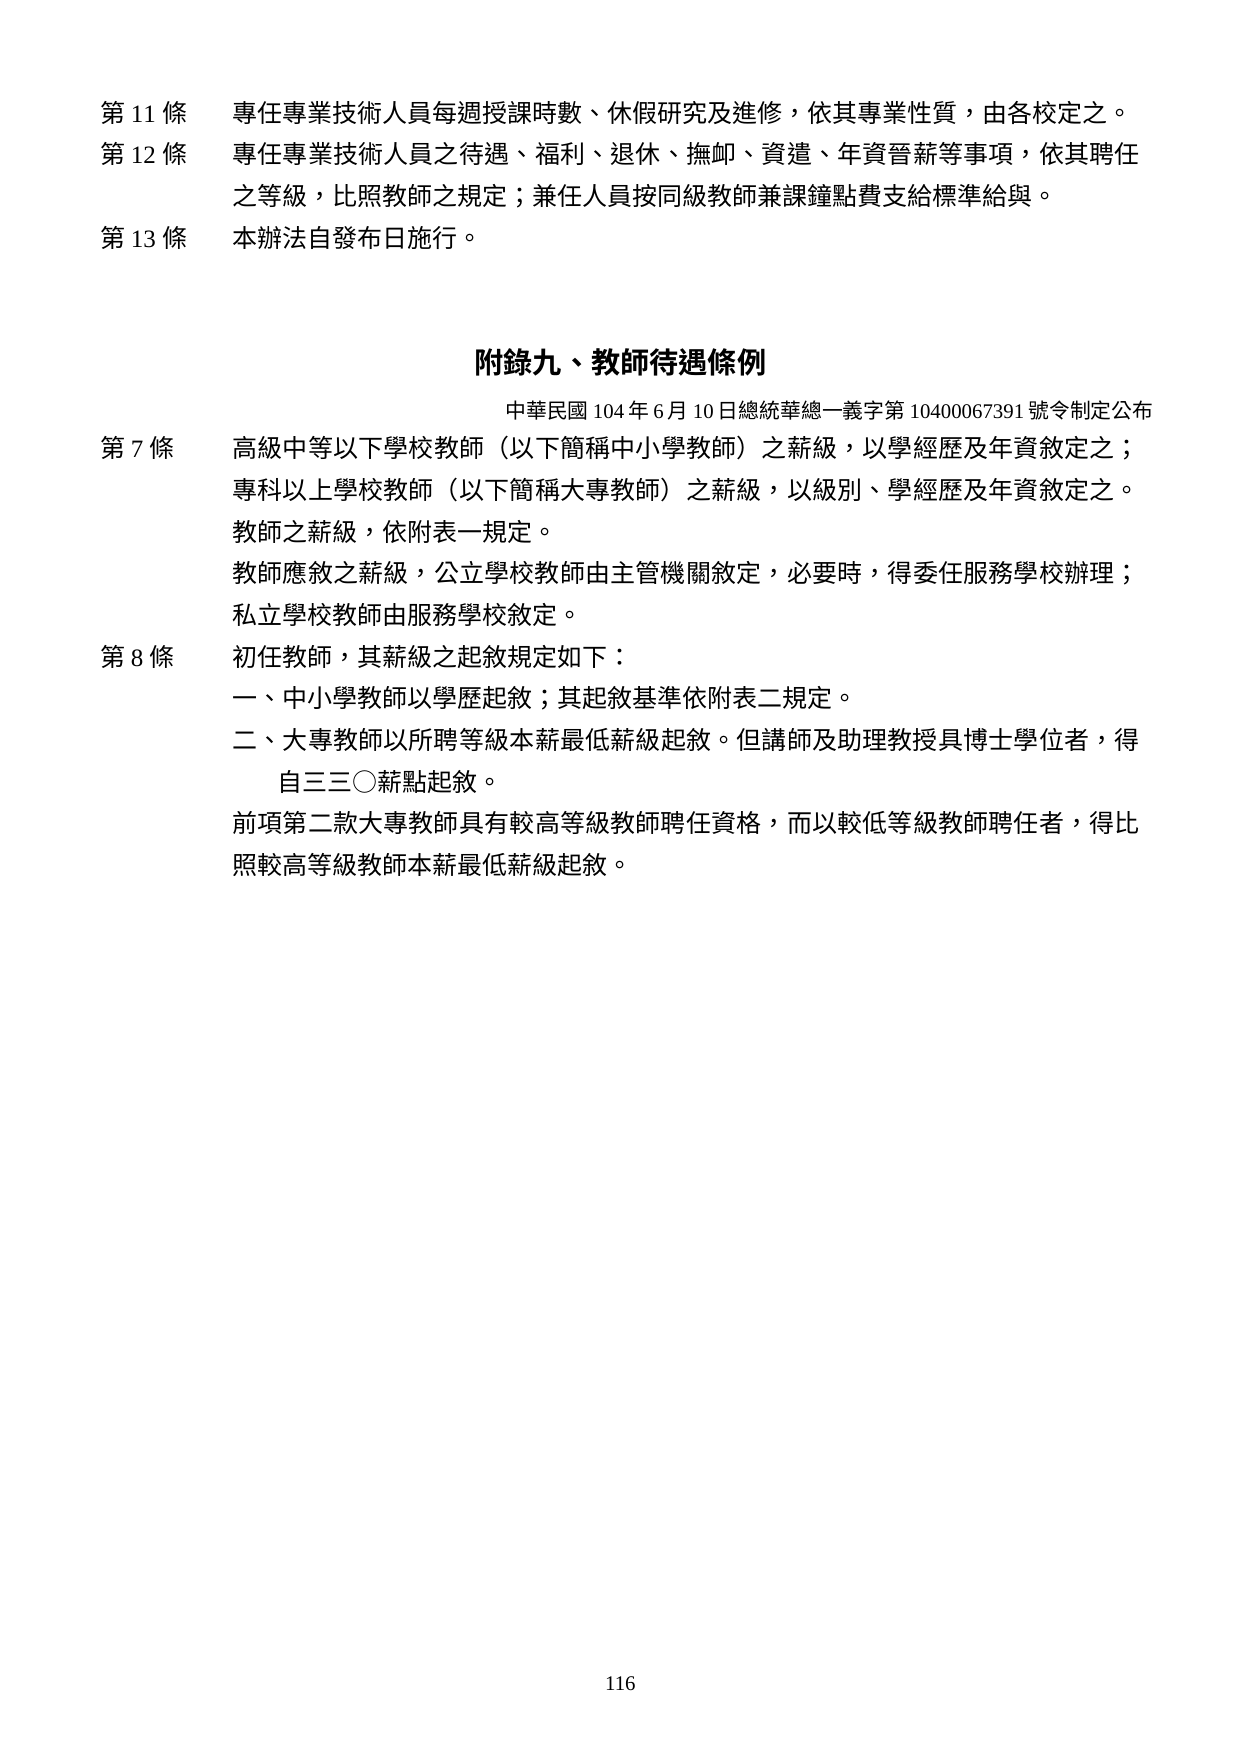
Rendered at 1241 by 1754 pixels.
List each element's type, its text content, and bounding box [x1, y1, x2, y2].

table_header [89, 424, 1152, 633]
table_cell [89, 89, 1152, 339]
text 中華民國104年6月10日總統華總一義字第10400067391號令制定公布 [444, 394, 1153, 424]
text 附錄九、教師待遇條例 [89, 339, 1152, 382]
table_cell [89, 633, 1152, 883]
